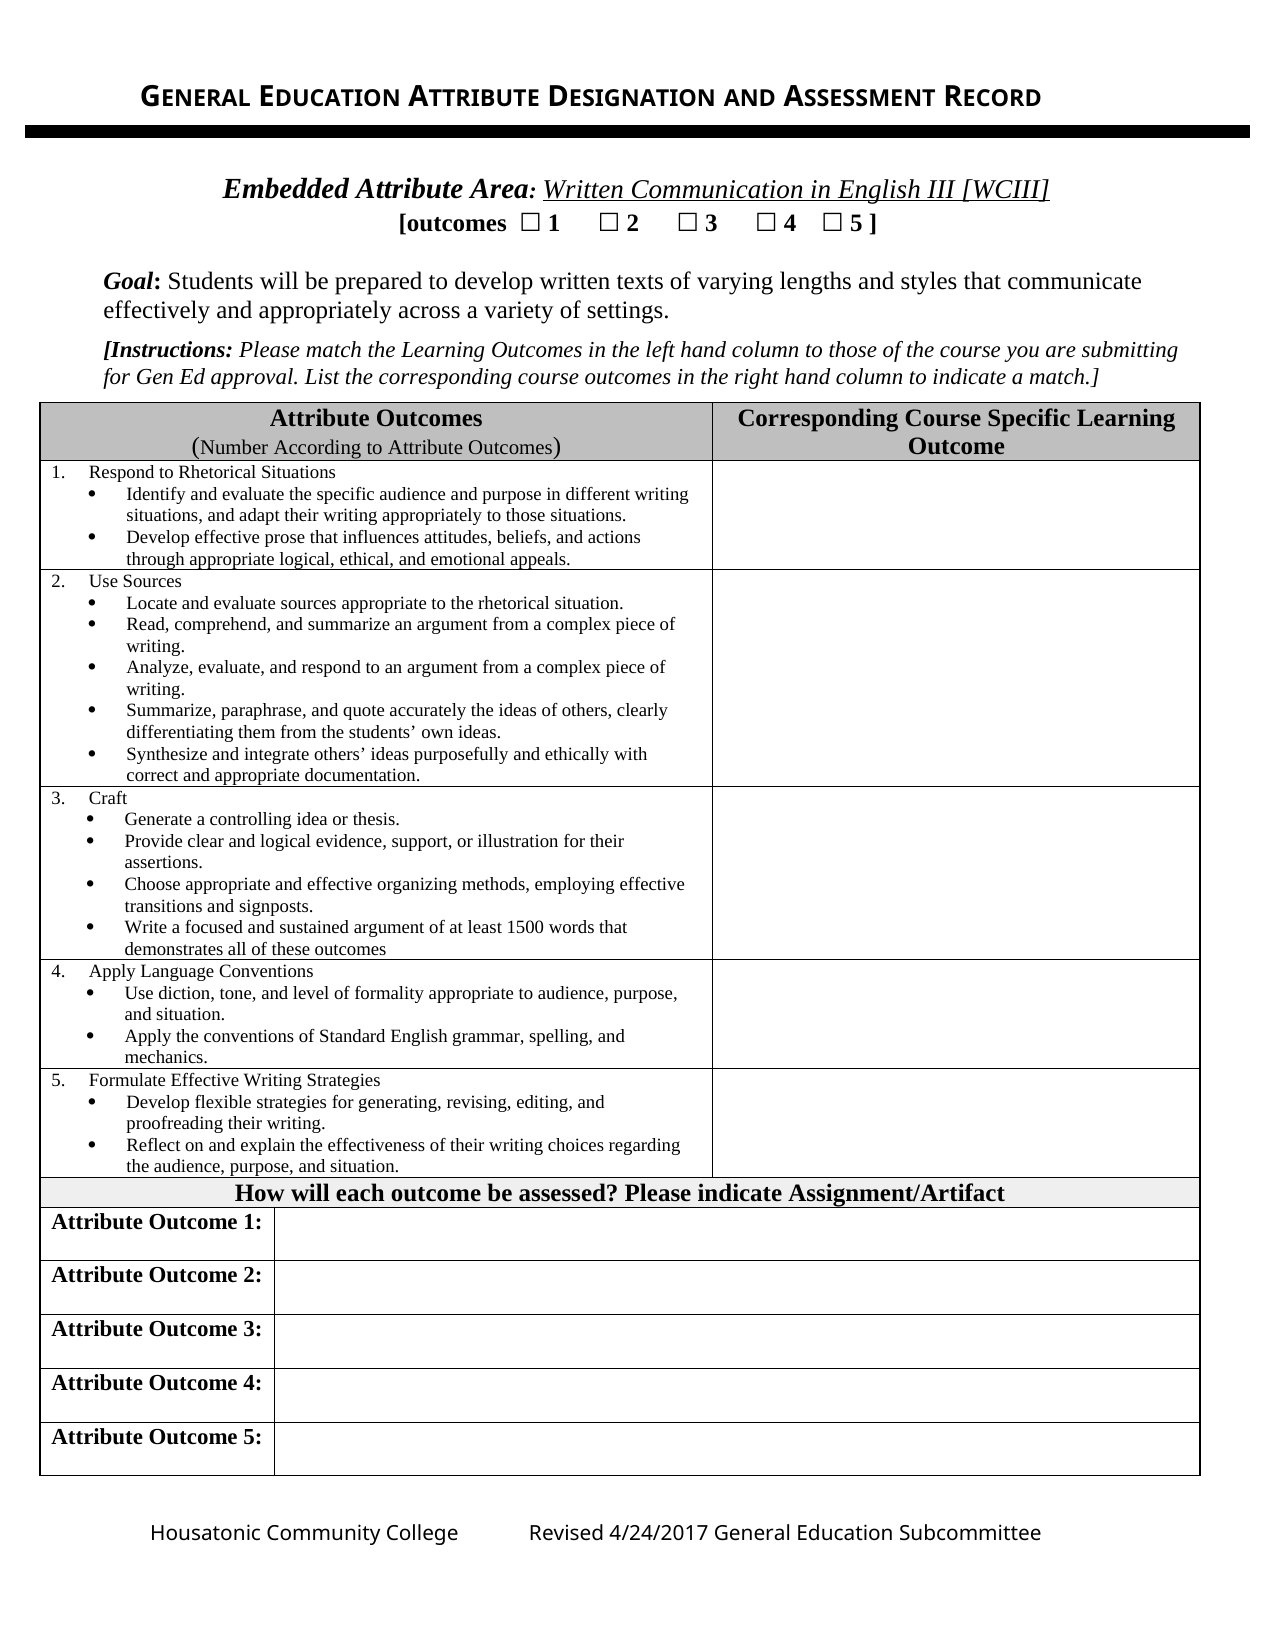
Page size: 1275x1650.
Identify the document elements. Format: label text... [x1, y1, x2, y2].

table_cell [275, 1423, 1199, 1475]
table_cell [713, 960, 1199, 1068]
table_cell Attribute Outcome 2: [41, 1261, 274, 1314]
table_cell Craft Generate a controlling idea or thesis. Provide clear and logical evidence, support, or illustration for their assertions. Choose appropriate and effective organizing methods, employing effective transitions and signposts. Write a focused and sustained argument of at least 1500 words that demonstrates all of these outcomes [41, 787, 712, 959]
table_cell [713, 787, 1199, 959]
table_cell Attribute Outcome 5: [41, 1423, 274, 1475]
table_cell Formulate Effective Writing Strategies Develop flexible strategies for generating, revising, editing, and proofreading their writing. Reflect on and explain the effectiveness of their writing choices regarding the audience, purpose, and situation. [41, 1069, 712, 1177]
table_cell [713, 1069, 1199, 1177]
table_cell Attribute Outcome 1: [41, 1208, 274, 1260]
table_cell [275, 1261, 1199, 1314]
table_cell Attribute Outcome 3: [41, 1315, 274, 1368]
table_cell [713, 570, 1199, 786]
table_header Attribute Outcomes (Number According to Attribute Outcomes) [41, 403, 712, 460]
table_cell [275, 1369, 1199, 1422]
table_cell [275, 1315, 1199, 1368]
table_cell Respond to Rhetorical Situations Identify and evaluate the specific audience and purpose in different writing situations, and adapt their writing appropriately to those situations. Develop effective prose that influences attitudes, beliefs, and actions through appropriate logical, ethical, and emotional appeals. [41, 461, 712, 569]
table_cell [713, 461, 1199, 569]
table_cell Use Sources Locate and evaluate sources appropriate to the rhetorical situation. Read, comprehend, and summarize an argument from a complex piece of writing. Analyze, evaluate, and respond to an argument from a complex piece of writing. Summarize, paraphrase, and quote accurately the ideas of others, clearly differentiating them from the students’ own ideas. Synthesize and integrate others’ ideas purposefully and ethically with correct and appropriate documentation. [41, 570, 712, 786]
table_header Corresponding Course Specific Learning Outcome [713, 403, 1199, 460]
table_cell Apply Language Conventions Use diction, tone, and level of formality appropriate to audience, purpose, and situation. Apply the conventions of Standard English grammar, spelling, and mechanics. [41, 960, 712, 1068]
text [Instructions: Please match the Learning Outcomes in the left hand column to those of the course you are submitting for Gen Ed approval. List the corresponding course outcomes in the right hand column to indicate a match.] [103, 336, 1200, 389]
text Goal: Students will be prepared to develop written texts of varying lengths and styles that communicate effectively and appropriately across a variety of settings. [103, 266, 1191, 324]
text [outcomes 1 2 3 4 5 ] [150, 204, 1125, 238]
table_cell [275, 1208, 1199, 1260]
table_cell Attribute Outcome 4: [41, 1369, 274, 1422]
text Embedded Attribute Area: Written Communication in English III [WCIII] [150, 171, 1125, 204]
